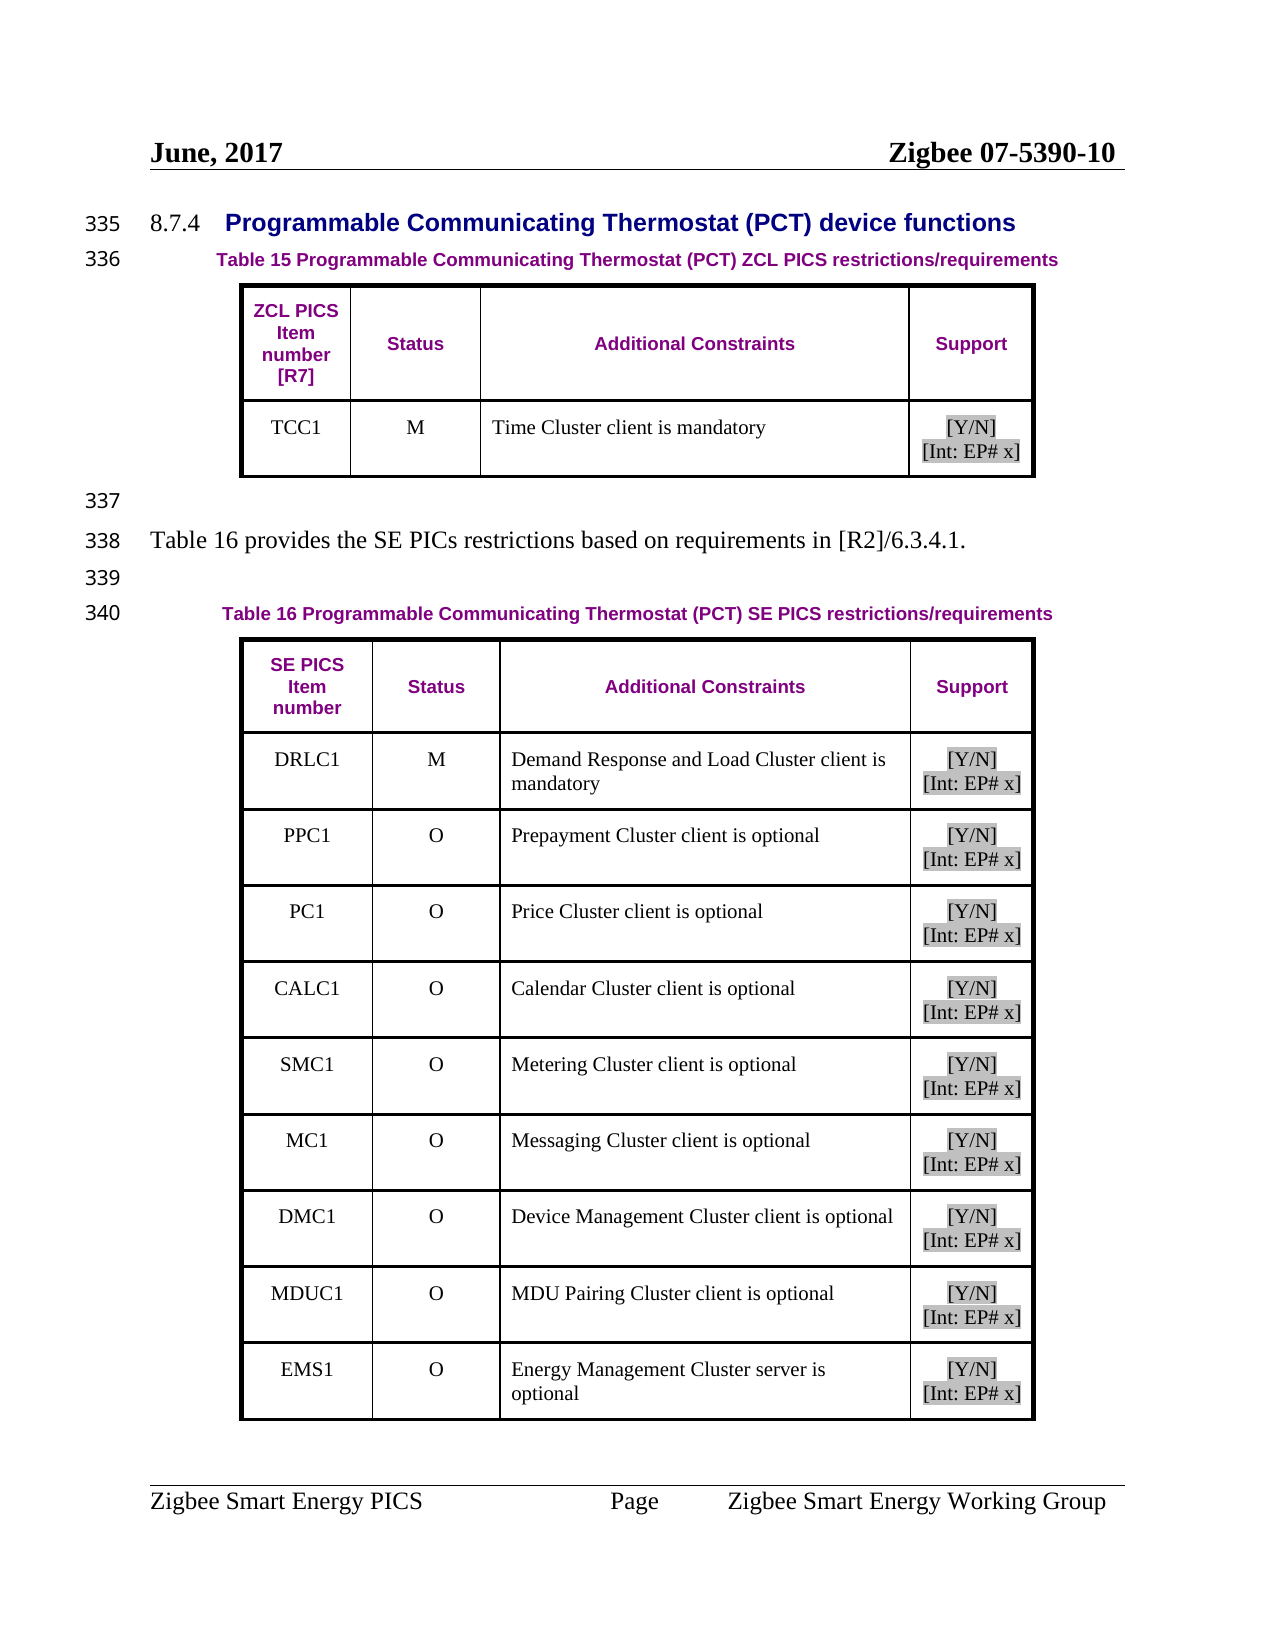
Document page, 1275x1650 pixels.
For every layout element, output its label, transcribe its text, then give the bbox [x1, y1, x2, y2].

table_header Status [351, 288, 480, 399]
table_cell Metering Cluster client is optional [501, 1039, 910, 1112]
table_cell O [373, 1192, 499, 1265]
table_header Additional Constraints [501, 642, 910, 731]
table_cell O [373, 1039, 499, 1112]
table_header Additional Constraints [481, 288, 908, 399]
table_cell DMC1 [244, 1192, 372, 1265]
table_cell O [373, 963, 499, 1036]
table_cell O [373, 1344, 499, 1417]
table_cell SMC1 [244, 1039, 372, 1112]
table_cell O [373, 1116, 499, 1189]
table_cell Energy Management Cluster server is optional [501, 1344, 910, 1417]
table_cell [Y/N] [Int: EP# x] [911, 1268, 1031, 1341]
table_cell [Y/N] [Int: EP# x] [911, 1039, 1031, 1112]
table_header Support [911, 642, 1031, 731]
table_cell M [351, 402, 480, 475]
table_cell DRLC1 [244, 734, 372, 807]
text Table 15 Programmable Communicating Thermostat (PCT) ZCL PICS restrictions/requirements [150, 249, 1125, 271]
text Table 16 provides the SE PICs restrictions based on requirements in [R2]/6.3.4.1. [150, 525, 1125, 554]
table_cell CALC1 [244, 963, 372, 1036]
table_cell [Y/N] [Int: EP# x] [911, 1116, 1031, 1189]
table_cell PC1 [244, 887, 372, 960]
table_cell [Y/N] [Int: EP# x] [911, 1192, 1031, 1265]
table_cell Time Cluster client is mandatory [481, 402, 908, 475]
table_cell Demand Response and Load Cluster client is mandatory [501, 734, 910, 807]
table_cell [Y/N] [Int: EP# x] [910, 402, 1031, 475]
subtitle Programmable Communicating Thermostat (PCT) device functions [150, 208, 1125, 236]
table_cell TCC1 [244, 402, 350, 475]
table_header SE PICS Item number [244, 642, 372, 731]
table_cell EMS1 [244, 1344, 372, 1417]
table_cell O [373, 1268, 499, 1341]
table_cell Price Cluster client is optional [501, 887, 910, 960]
table_header Status [373, 642, 499, 731]
table_cell Calendar Cluster client is optional [501, 963, 910, 1036]
table_cell [Y/N] [Int: EP# x] [911, 1344, 1031, 1417]
table_cell [Y/N] [Int: EP# x] [911, 734, 1031, 807]
table_cell [Y/N] [Int: EP# x] [911, 963, 1031, 1036]
table_cell MC1 [244, 1116, 372, 1189]
table_cell [Y/N] [Int: EP# x] [911, 887, 1031, 960]
table_cell MDU Pairing Cluster client is optional [501, 1268, 910, 1341]
table_cell O [373, 887, 499, 960]
text Table 16 Programmable Communicating Thermostat (PCT) SE PICS restrictions/requirements [150, 603, 1125, 624]
table_cell O [373, 811, 499, 884]
table_cell Device Management Cluster client is optional [501, 1192, 910, 1265]
table_cell MDUC1 [244, 1268, 372, 1341]
table_cell PPC1 [244, 811, 372, 884]
table_cell M [373, 734, 499, 807]
table_cell Messaging Cluster client is optional [501, 1116, 910, 1189]
table_cell [Y/N] [Int: EP# x] [911, 811, 1031, 884]
table_header ZCL PICS Item number [R7] [244, 288, 350, 399]
table_cell Prepayment Cluster client is optional [501, 811, 910, 884]
table_header Support [910, 288, 1031, 399]
